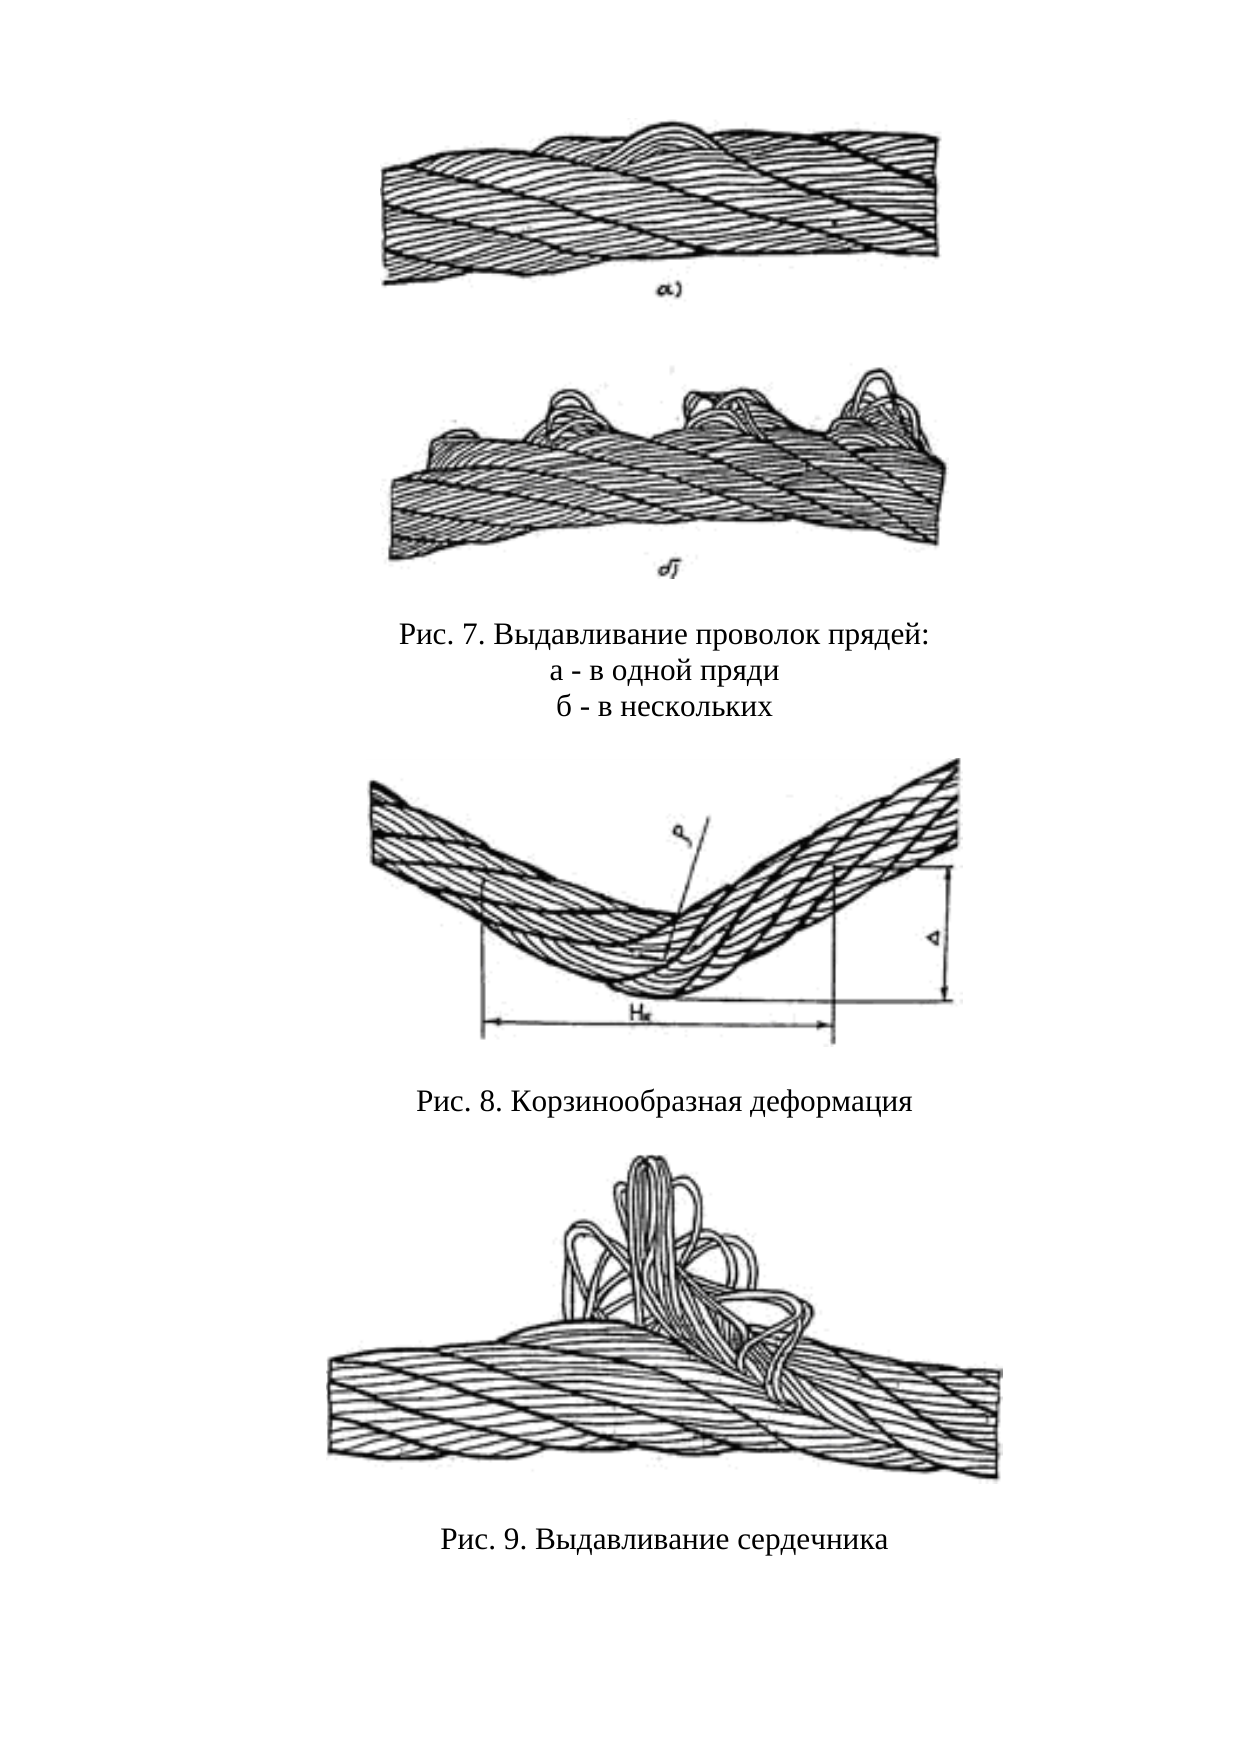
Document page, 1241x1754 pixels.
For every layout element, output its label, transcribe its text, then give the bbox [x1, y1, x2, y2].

text б - в нескольких [177, 687, 1152, 723]
text Рис. 9. Выдавливание сердечника [177, 1520, 1152, 1556]
picture [366, 758, 963, 1047]
text а - в одной пряди [177, 651, 1152, 687]
picture [380, 118, 949, 579]
text Рис. 7. Выдавливание проволок прядей: [177, 615, 1152, 651]
picture [326, 1154, 1003, 1484]
text Рис. 8. Корзинообразная деформация [177, 1082, 1152, 1118]
